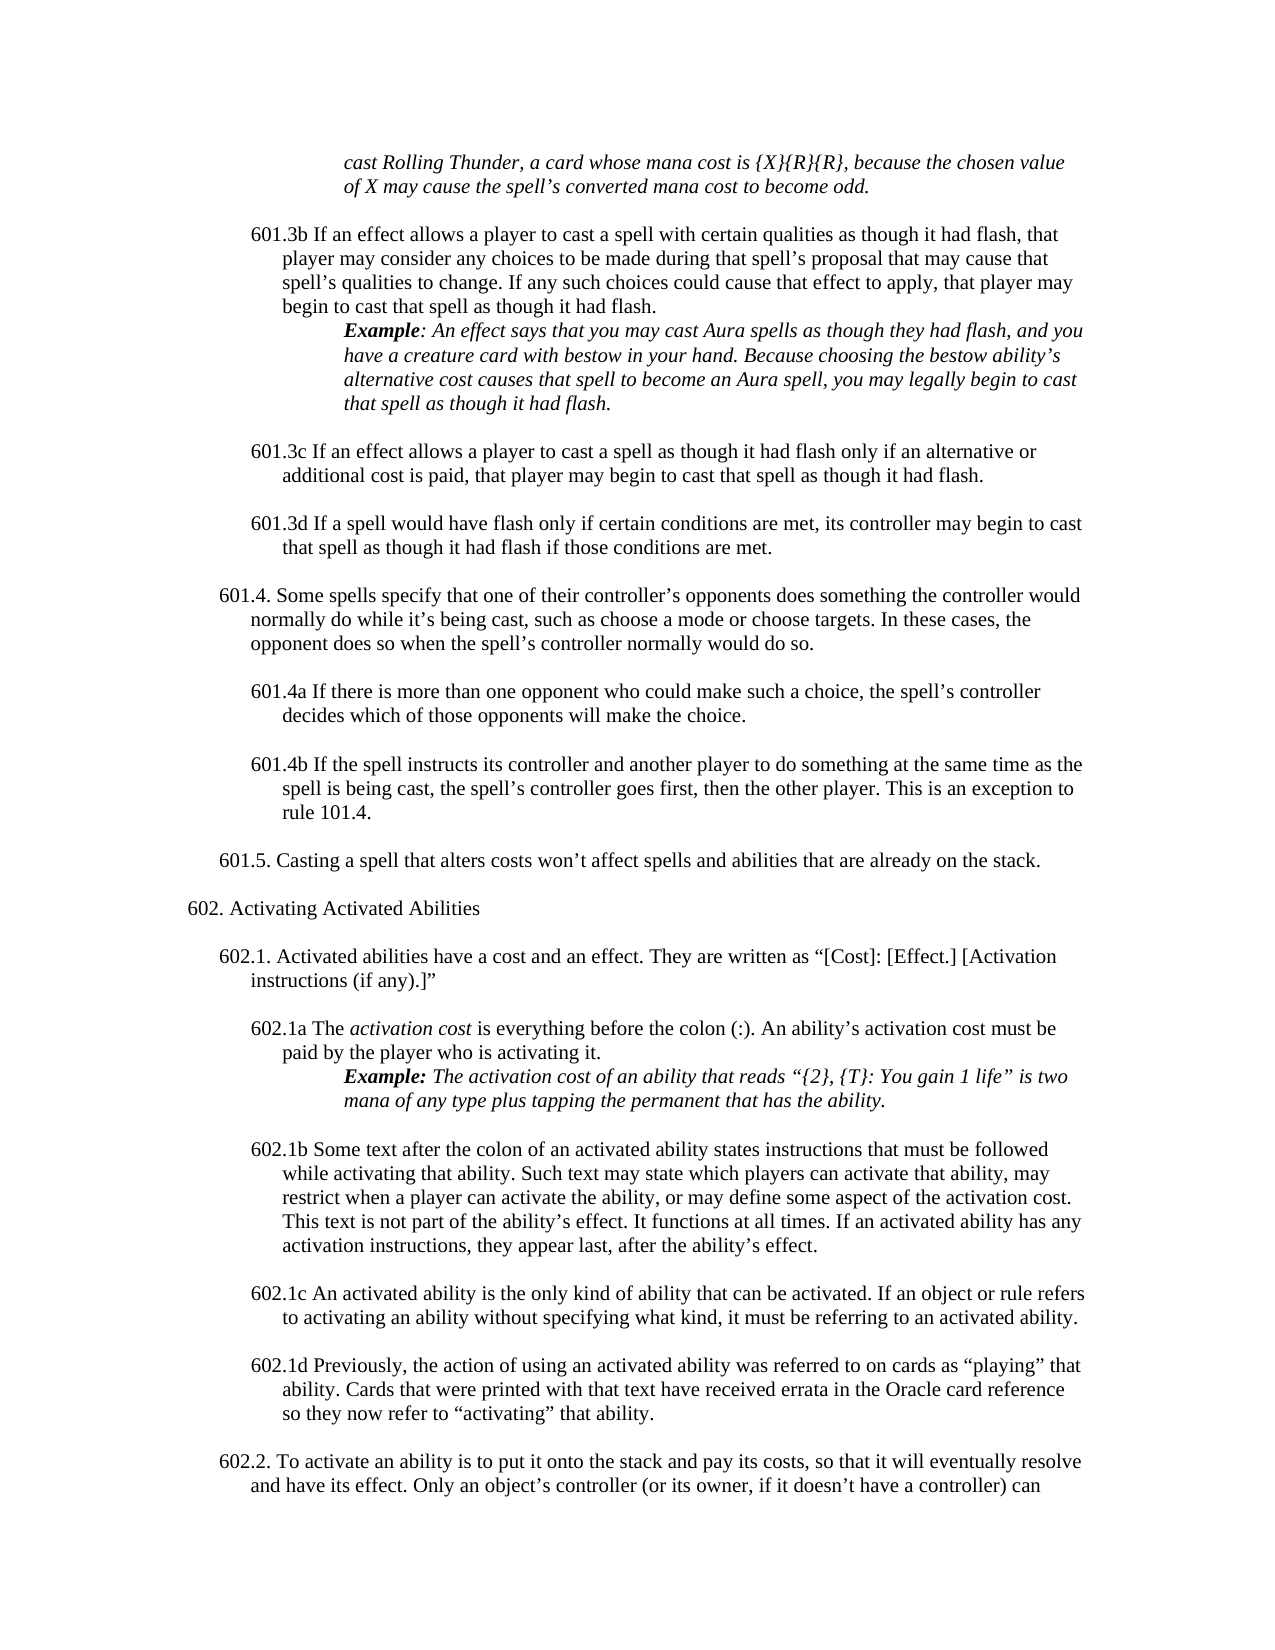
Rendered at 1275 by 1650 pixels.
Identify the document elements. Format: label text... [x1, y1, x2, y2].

text 601.4a If there is more than one opponent who could make such a choice, the spell’s controller decides which of those opponents will make the choice. [251, 679, 1087, 727]
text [219, 1449, 1087, 1497]
text 602.1b Some text after the colon of an activated ability states instructions that must be followed while activating that ability. Such text may state which players can activate that ability, may restrict when a player can activate the ability, or may define some aspect of the activation cost. This text is not part of the ability’s effect. It functions at all times. If an activated ability has any activation instructions, they appear last, after the ability’s effect. [251, 1137, 1087, 1257]
text 602.1c An activated ability is the only kind of ability that can be activated. If an object or rule refers to activating an ability without specifying what kind, it must be referring to an activated ability. [251, 1281, 1087, 1329]
text 601.3b If an effect allows a player to cast a spell with certain qualities as though it had flash, that player may consider any choices to be made during that spell’s proposal that may cause that spell’s qualities to change. If any such choices could cause that effect to apply, that player may begin to cast that spell as though it had flash. [251, 222, 1087, 318]
text Example: The activation cost of an ability that reads “{2}, {T}: You gain 1 life” is two mana of any type plus tapping the permanent that has the ability. [343, 1064, 1087, 1112]
text 602.1d Previously, the action of using an activated ability was referred to on cards as “playing” that ability. Cards that were printed with that text have received errata in the Oracle card reference so they now refer to “activating” that ability. [251, 1353, 1087, 1425]
text 601.3d If a spell would have flash only if certain conditions are met, its controller may begin to cast that spell as though it had flash if those conditions are met. [251, 511, 1087, 559]
text 602.1. Activated abilities have a cost and an effect. They are written as “[Cost]: [Effect.] [Activation instructions (if any).]” [219, 944, 1087, 992]
text Example: An effect says that you may cast Aura spells as though they had flash, and you have a creature card with bestow in your hand. Because choosing the bestow ability’s alternative cost causes that spell to become an Aura spell, you may legally begin to cast that spell as though it had flash. [343, 318, 1087, 415]
text 601.4. Some spells specify that one of their controller’s opponents does something the controller would normally do while it’s being cast, such as choose a mode or choose targets. In these cases, the opponent does so when the spell’s controller normally would do so. [219, 583, 1087, 655]
text 602. Activating Activated Abilities [187, 896, 1087, 920]
text 601.3c If an effect allows a player to cast a spell as though it had flash only if an alternative or additional cost is paid, that player may begin to cast that spell as though it had flash. [251, 439, 1087, 487]
text 601.4b If the spell instructs its controller and another player to do something at the same time as the spell is being cast, the spell’s controller goes first, then the other player. This is an exception to rule 101.4. [251, 752, 1087, 824]
text 601.5. Casting a spell that alters costs won’t affect spells and abilities that are already on the stack. [219, 848, 1087, 872]
text 602.1a The activation cost is everything before the colon (:). An ability’s activation cost must be paid by the player who is activating it. [251, 1016, 1087, 1064]
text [343, 150, 1087, 198]
